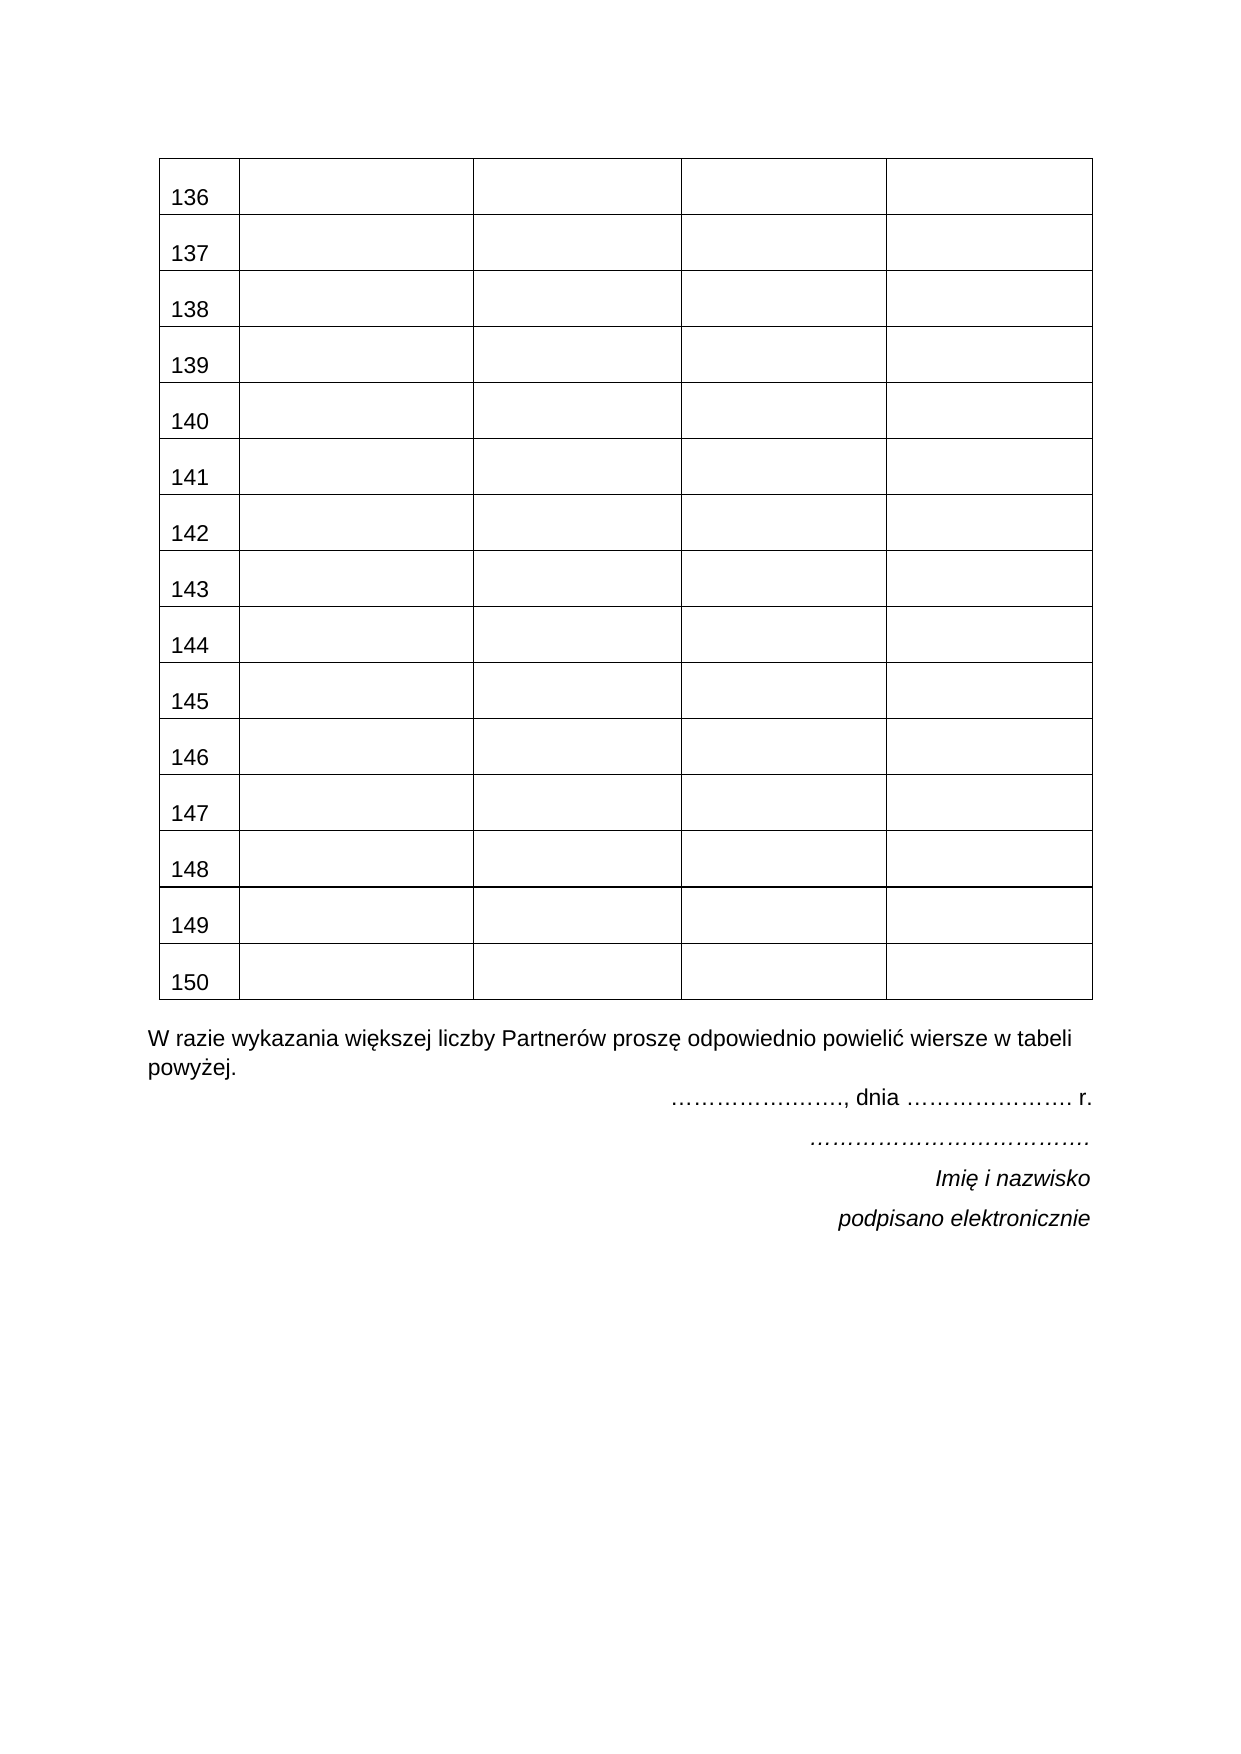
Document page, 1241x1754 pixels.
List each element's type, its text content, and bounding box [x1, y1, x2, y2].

table_cell [474, 271, 681, 326]
text Imię i nazwisko [148, 1165, 1093, 1191]
table_cell [682, 327, 886, 382]
table_cell [240, 271, 473, 326]
table_cell 137 [160, 215, 239, 270]
table_cell [887, 944, 1092, 998]
table_cell 150 [160, 944, 239, 998]
table_cell [682, 607, 886, 662]
table_cell [887, 888, 1092, 942]
table_cell [682, 495, 886, 550]
table_cell [474, 719, 681, 774]
table_cell [682, 271, 886, 326]
table_cell [887, 159, 1092, 214]
table_cell [474, 159, 681, 214]
table_cell [240, 888, 473, 942]
table_cell 140 [160, 383, 239, 438]
table_cell 136 [160, 159, 239, 214]
table_cell [682, 551, 886, 606]
table_cell [682, 775, 886, 830]
table_cell [240, 383, 473, 438]
text ………………………………. [148, 1124, 1093, 1151]
table_cell [240, 439, 473, 494]
table_cell [887, 663, 1092, 718]
table_cell 145 [160, 663, 239, 718]
table_cell [240, 831, 473, 886]
table_cell [474, 495, 681, 550]
table_cell 144 [160, 607, 239, 662]
table_cell 138 [160, 271, 239, 326]
table_cell [240, 719, 473, 774]
text …………….……., dnia …………………. r. [148, 1084, 1093, 1110]
table_cell [240, 663, 473, 718]
table_cell [474, 383, 681, 438]
table_cell [682, 944, 886, 998]
table_cell 139 [160, 327, 239, 382]
table_cell [240, 607, 473, 662]
table_cell [240, 215, 473, 270]
table_cell [887, 607, 1092, 662]
table_cell 148 [160, 831, 239, 886]
table_cell [474, 439, 681, 494]
table_cell [474, 607, 681, 662]
table_cell [887, 831, 1092, 886]
table_cell 146 [160, 719, 239, 774]
text W razie wykazania większej liczby Partnerów proszę odpowiednio powielić wiersze w tabeli powyżej. [148, 1024, 1093, 1081]
table_cell [887, 495, 1092, 550]
table_cell 149 [160, 888, 239, 942]
table_cell 147 [160, 775, 239, 830]
table_cell [474, 663, 681, 718]
table_cell [887, 719, 1092, 774]
table_cell [474, 775, 681, 830]
table_cell [682, 439, 886, 494]
table_cell [682, 383, 886, 438]
table_cell [887, 271, 1092, 326]
table_cell 143 [160, 551, 239, 606]
table_cell [887, 327, 1092, 382]
table_cell [240, 495, 473, 550]
table_cell [682, 663, 886, 718]
table_cell 141 [160, 439, 239, 494]
table_cell [474, 831, 681, 886]
table_cell [682, 215, 886, 270]
table_cell [240, 944, 473, 998]
table_cell [240, 327, 473, 382]
table_cell [474, 551, 681, 606]
text podpisano elektronicznie [148, 1205, 1093, 1231]
table_cell [682, 719, 886, 774]
table_cell [682, 888, 886, 942]
table_cell [887, 439, 1092, 494]
table_cell [474, 888, 681, 942]
table_cell [887, 775, 1092, 830]
table_cell [887, 383, 1092, 438]
table_cell [474, 944, 681, 998]
table_cell [240, 159, 473, 214]
table_cell [240, 775, 473, 830]
table_cell [887, 551, 1092, 606]
table_cell [682, 159, 886, 214]
table_cell [887, 215, 1092, 270]
table_cell 142 [160, 495, 239, 550]
table_cell [240, 551, 473, 606]
table_cell [474, 215, 681, 270]
table_cell [682, 831, 886, 886]
table_cell [474, 327, 681, 382]
